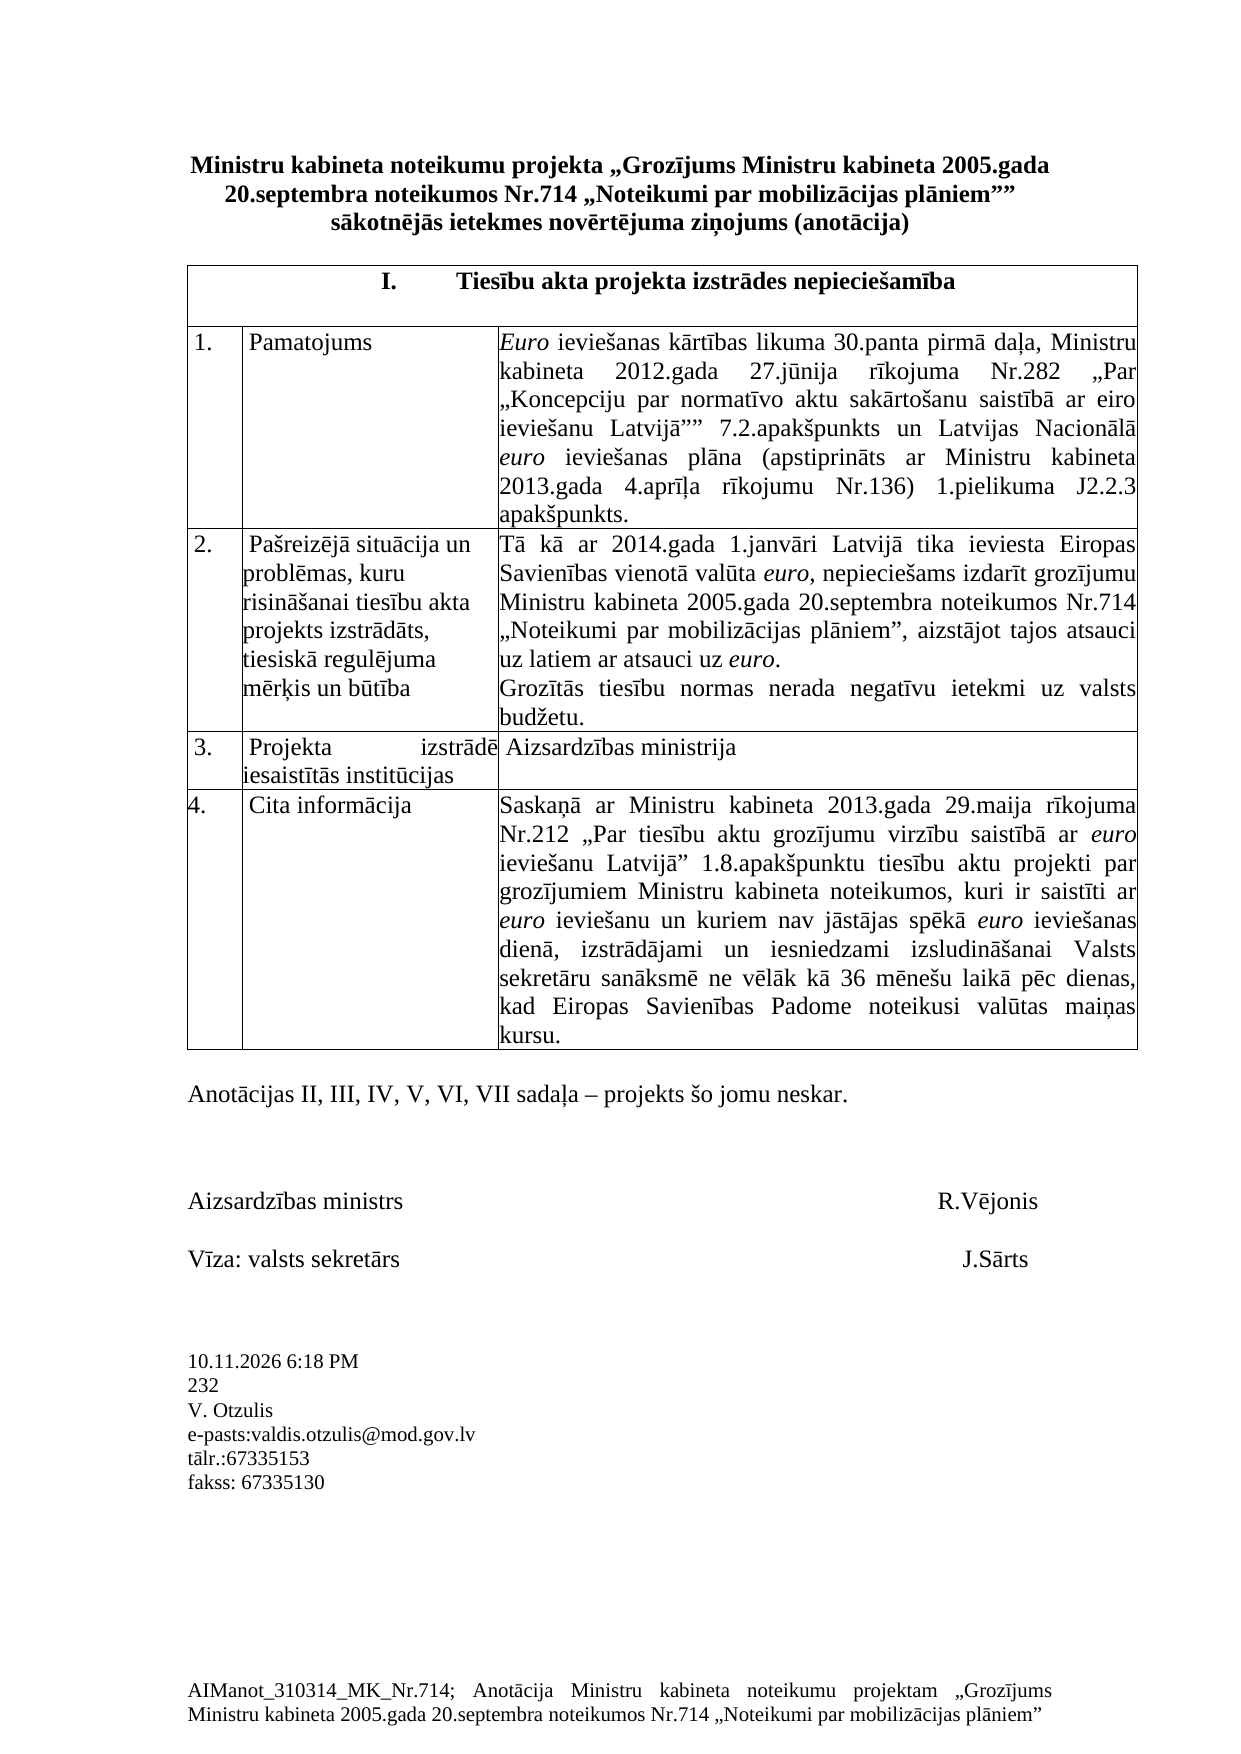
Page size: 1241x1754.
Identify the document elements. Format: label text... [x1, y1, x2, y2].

text Anotācijas II, III, IV, V, VI, VII sadaļa – projekts šo jomu neskar. [187, 1079, 1053, 1107]
text Aizsardzības ministrs R.Vējonis [187, 1186, 1053, 1215]
table_cell 2. [188, 529, 242, 731]
table_cell Aizsardzības ministrija [499, 732, 1137, 789]
text tālr.:67335153 [187, 1446, 1053, 1470]
table_cell Cita informācija [243, 790, 498, 1049]
table_cell 1. [188, 327, 242, 528]
table_header Tiesību akta projekta izstrādes nepieciešamība [188, 266, 1137, 326]
table_cell 3. [188, 732, 242, 789]
table_cell Tā kā ar 2014.gada 1.janvāri Latvijā tika ieviesta Eiropas Savienības vienotā valūta euro, nepieciešams izdarīt grozījumu Ministru kabineta 2005.gada 20.septembra noteikumos Nr.714 „Noteikumi par mobilizācijas plāniem”, aizstājot tajos atsauci uz latiem ar atsauci uz euro. Grozītās tiesību normas nerada negatīvu ietekmi uz valsts budžetu. [499, 529, 1137, 731]
table_cell 4. [188, 790, 242, 1049]
text Vīza: valsts sekretārs J.Sārts [187, 1244, 1053, 1273]
text Ministru kabineta noteikumu projekta „Grozījums Ministru kabineta 2005.gada 20.septembra noteikumos Nr.714 „Noteikumi par mobilizācijas plāniem”” sākotnējās ietekmes novērtējuma ziņojums (anotācija) [187, 150, 1053, 236]
text fakss: [187, 1470, 1053, 1494]
text 232 [187, 1373, 1053, 1397]
table_cell Projekta izstrādē iesaistītās institūcijas [243, 732, 498, 789]
table_cell Pamatojums [243, 327, 498, 528]
table_cell Saskaņā ar Ministru kabineta 2013.gada 29.maija rīkojuma Nr.212 „Par tiesību aktu grozījumu virzību saistībā ar euro ieviešanu Latvijā” 1.8.apakšpunktu tiesību aktu projekti par grozījumiem Ministru kabineta noteikumos, kuri ir saistīti ar euro ieviešanu un kuriem nav jāstājas spēkā euro ieviešanas dienā, izstrādājami un iesniedzami izsludināšanai Valsts sekretāru sanāksmē ne vēlāk kā 36 mēnešu laikā pēc dienas, kad Eiropas Savienības Padome noteikusi valūtas maiņas kursu. [499, 790, 1137, 1049]
table_cell Euro ieviešanas kārtības likuma 30.panta pirmā daļa, Ministru kabineta 2012.gada 27.jūnija rīkojuma Nr.282 „Par „Koncepciju par normatīvo aktu sakārtošanu saistībā ar eiro ieviešanu Latvijā”” 7.2.apakšpunkts un Latvijas Nacionālā euro ieviešanas plāna (apstiprināts ar Ministru kabineta 2013.gada 4.aprīļa rīkojumu Nr.136) 1.pielikuma J2.2.3 apakšpunkts. [499, 327, 1137, 528]
text 31.03.2014 10:35 [187, 1349, 1053, 1373]
table_cell Pašreizējā situācija un problēmas, kuru risināšanai tiesību akta projekts izstrādāts, tiesiskā regulējuma mērķis un būtība [243, 529, 498, 731]
text V. Otzulis [187, 1397, 1053, 1422]
text e-pasts:valdis.otzulis@mod.gov.lv [187, 1422, 1053, 1446]
